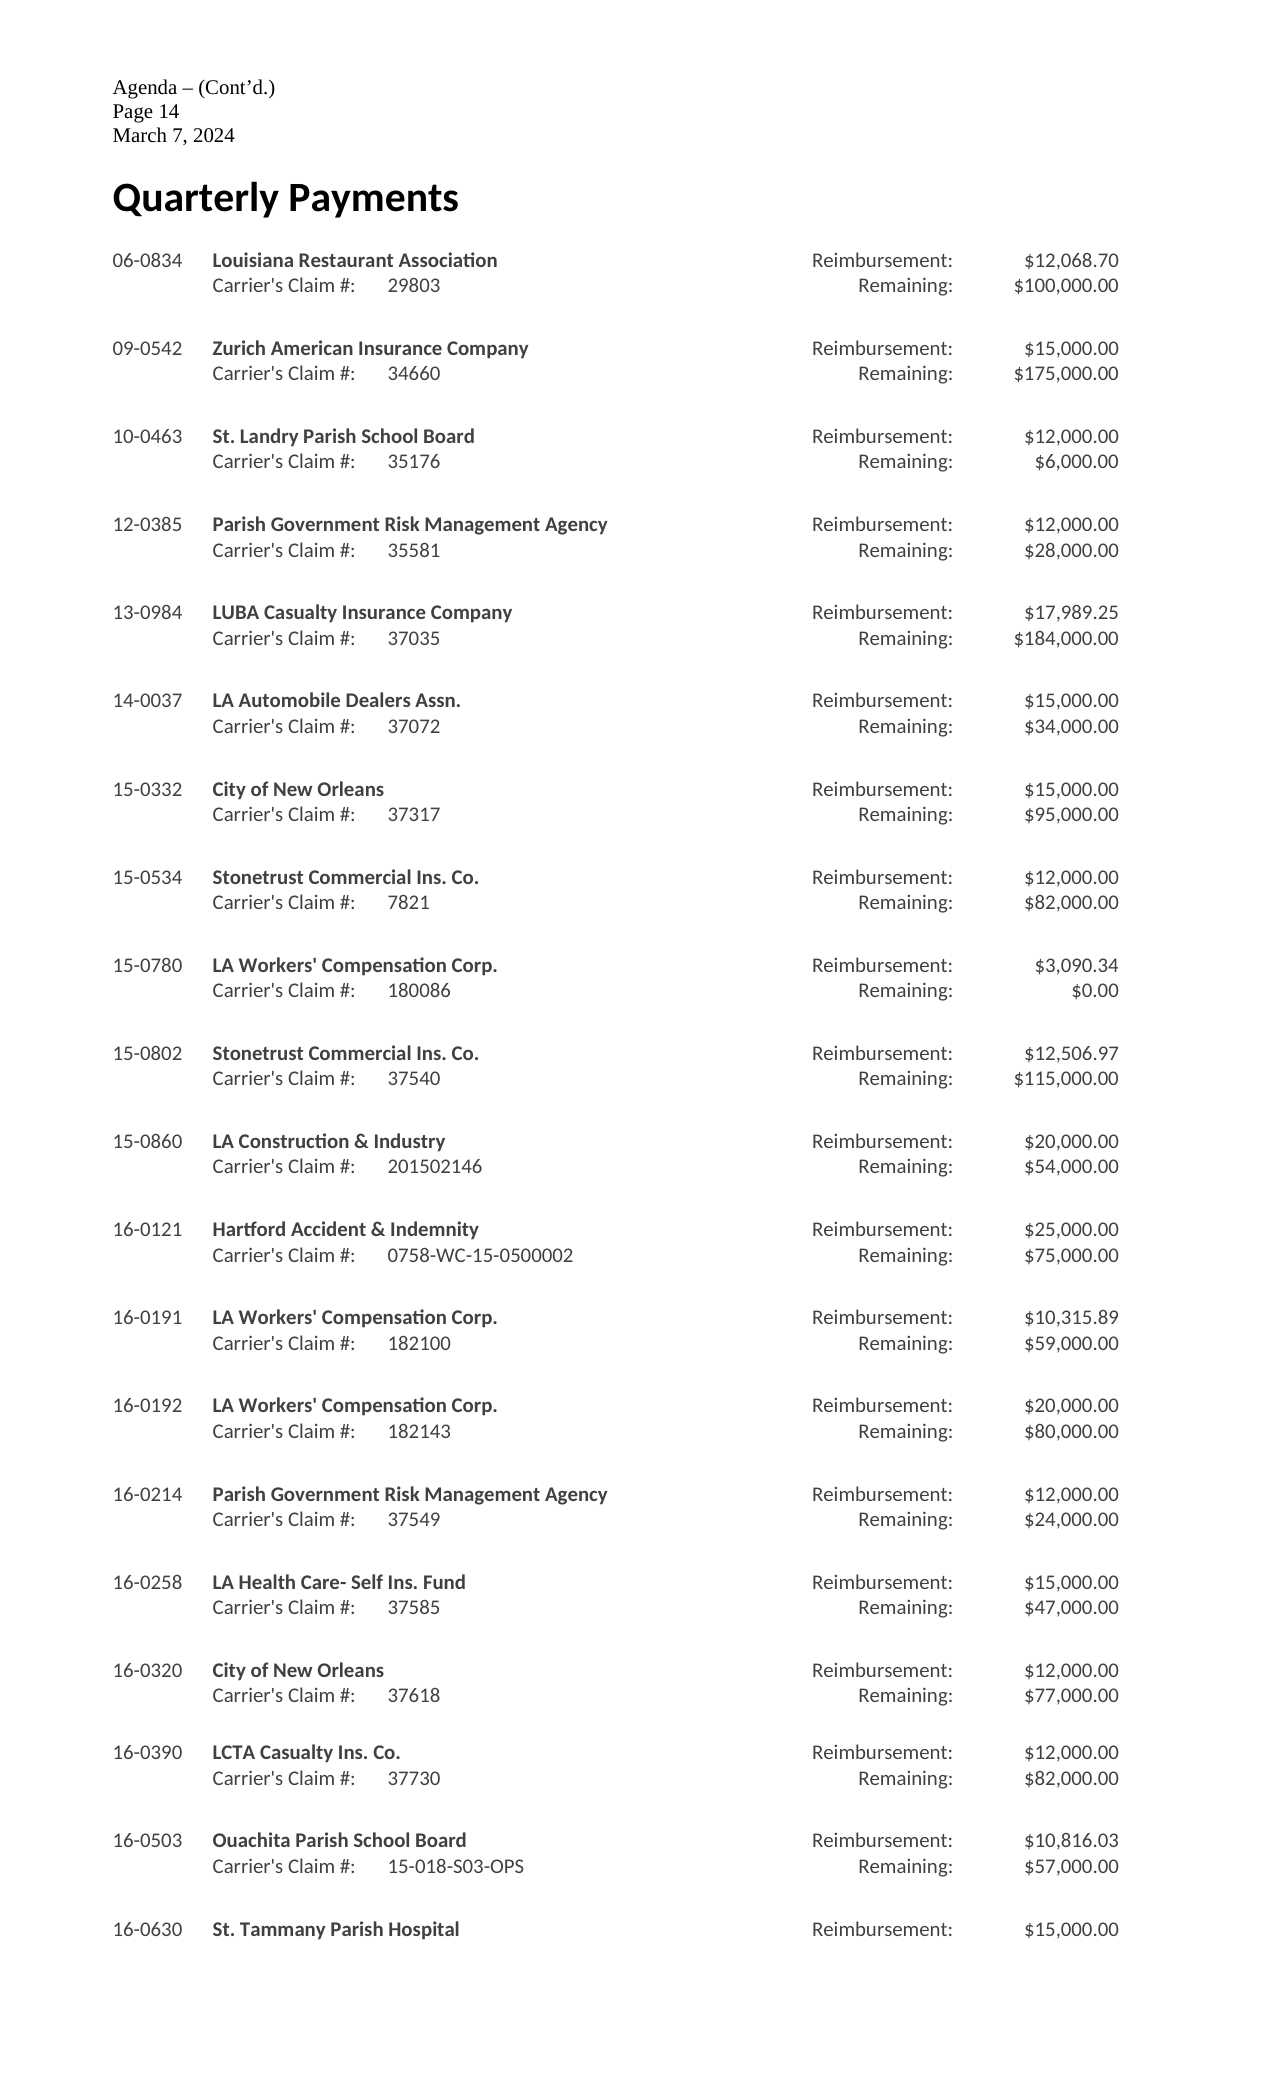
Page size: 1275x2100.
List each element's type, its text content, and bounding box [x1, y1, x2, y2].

text 15-0860 LA Construction & Industry Reimbursement: $20,000.00 [112, 1128, 1162, 1154]
text 15-0780 LA Workers' Compensation Corp. Reimbursement: $3,090.34 [112, 952, 1162, 977]
text Carrier's Claim #: 37072 Remaining: $34,000.00 [112, 713, 1162, 738]
text Carrier's Claim #: 35581 Remaining: $28,000.00 [112, 537, 1162, 562]
text Quarterly Payments [112, 171, 1162, 222]
text 16-0258 LA Health Care- Self Ins. Fund Reimbursement: $15,000.00 [112, 1569, 1162, 1594]
text 14-0037 LA Automobile Dealers Assn. Reimbursement: $15,000.00 [112, 688, 1162, 713]
text 16-0390 LCTA Casualty Ins. Co. Reimbursement: $12,000.00 [112, 1739, 1162, 1765]
text Carrier's Claim #: 182143 Remaining: $80,000.00 [112, 1418, 1162, 1443]
text 15-0332 City of New Orleans Reimbursement: $15,000.00 [112, 776, 1162, 801]
text Carrier's Claim #: 34660 Remaining: $175,000.00 [112, 361, 1162, 386]
text 16-0320 City of New Orleans Reimbursement: $12,000.00 [112, 1657, 1162, 1682]
text Carrier's Claim #: 37317 Remaining: $95,000.00 [112, 801, 1162, 827]
text 13-0984 LUBA Casualty Insurance Company Reimbursement: $17,989.25 [112, 599, 1162, 625]
text Carrier's Claim #: 29803 Remaining: $100,000.00 [112, 272, 1162, 298]
text 16-0121 Hartford Accident & Indemnity Reimbursement: $25,000.00 [112, 1216, 1162, 1242]
text Carrier's Claim #: 201502146 Remaining: $54,000.00 [112, 1154, 1162, 1179]
text Carrier's Claim #: 37730 Remaining: $82,000.00 [112, 1765, 1162, 1790]
text Carrier's Claim #: 7821 Remaining: $82,000.00 [112, 889, 1162, 915]
text Carrier's Claim #: 37035 Remaining: $184,000.00 [112, 625, 1162, 650]
text 15-0534 Stonetrust Commercial Ins. Co. Reimbursement: $12,000.00 [112, 864, 1162, 889]
text Carrier's Claim #: 37618 Remaining: $77,000.00 [112, 1682, 1162, 1708]
text 16-0503 Ouachita Parish School Board Reimbursement: $10,816.03 [112, 1828, 1162, 1853]
text 16-0630 St. Tammany Parish Hospital Reimbursement: $15,000.00 [112, 1916, 1162, 1941]
text 15-0802 Stonetrust Commercial Ins. Co. Reimbursement: $12,506.97 [112, 1040, 1162, 1066]
text 16-0192 LA Workers' Compensation Corp. Reimbursement: $20,000.00 [112, 1393, 1162, 1418]
text 16-0214 Parish Government Risk Management Agency Reimbursement: $12,000.00 [112, 1481, 1162, 1506]
text 12-0385 Parish Government Risk Management Agency Reimbursement: $12,000.00 [112, 511, 1162, 537]
text Carrier's Claim #: 15-018-S03-OPS Remaining: $57,000.00 [112, 1853, 1162, 1878]
text Carrier's Claim #: 37540 Remaining: $115,000.00 [112, 1066, 1162, 1091]
text Carrier's Claim #: 37585 Remaining: $47,000.00 [112, 1594, 1162, 1620]
text 09-0542 Zurich American Insurance Company Reimbursement: $15,000.00 [112, 335, 1162, 361]
text 06-0834 Louisiana Restaurant Association Reimbursement: $12,068.70 [112, 247, 1162, 272]
text Carrier's Claim #: 180086 Remaining: $0.00 [112, 977, 1162, 1003]
text Carrier's Claim #: 35176 Remaining: $6,000.00 [112, 449, 1162, 474]
text 16-0191 LA Workers' Compensation Corp. Reimbursement: $10,315.89 [112, 1304, 1162, 1330]
text Carrier's Claim #: 0758-WC-15-0500002 Remaining: $75,000.00 [112, 1242, 1162, 1267]
text 10-0463 St. Landry Parish School Board Reimbursement: $12,000.00 [112, 423, 1162, 449]
text Carrier's Claim #: 37549 Remaining: $24,000.00 [112, 1506, 1162, 1532]
text Carrier's Claim #: 182100 Remaining: $59,000.00 [112, 1330, 1162, 1355]
